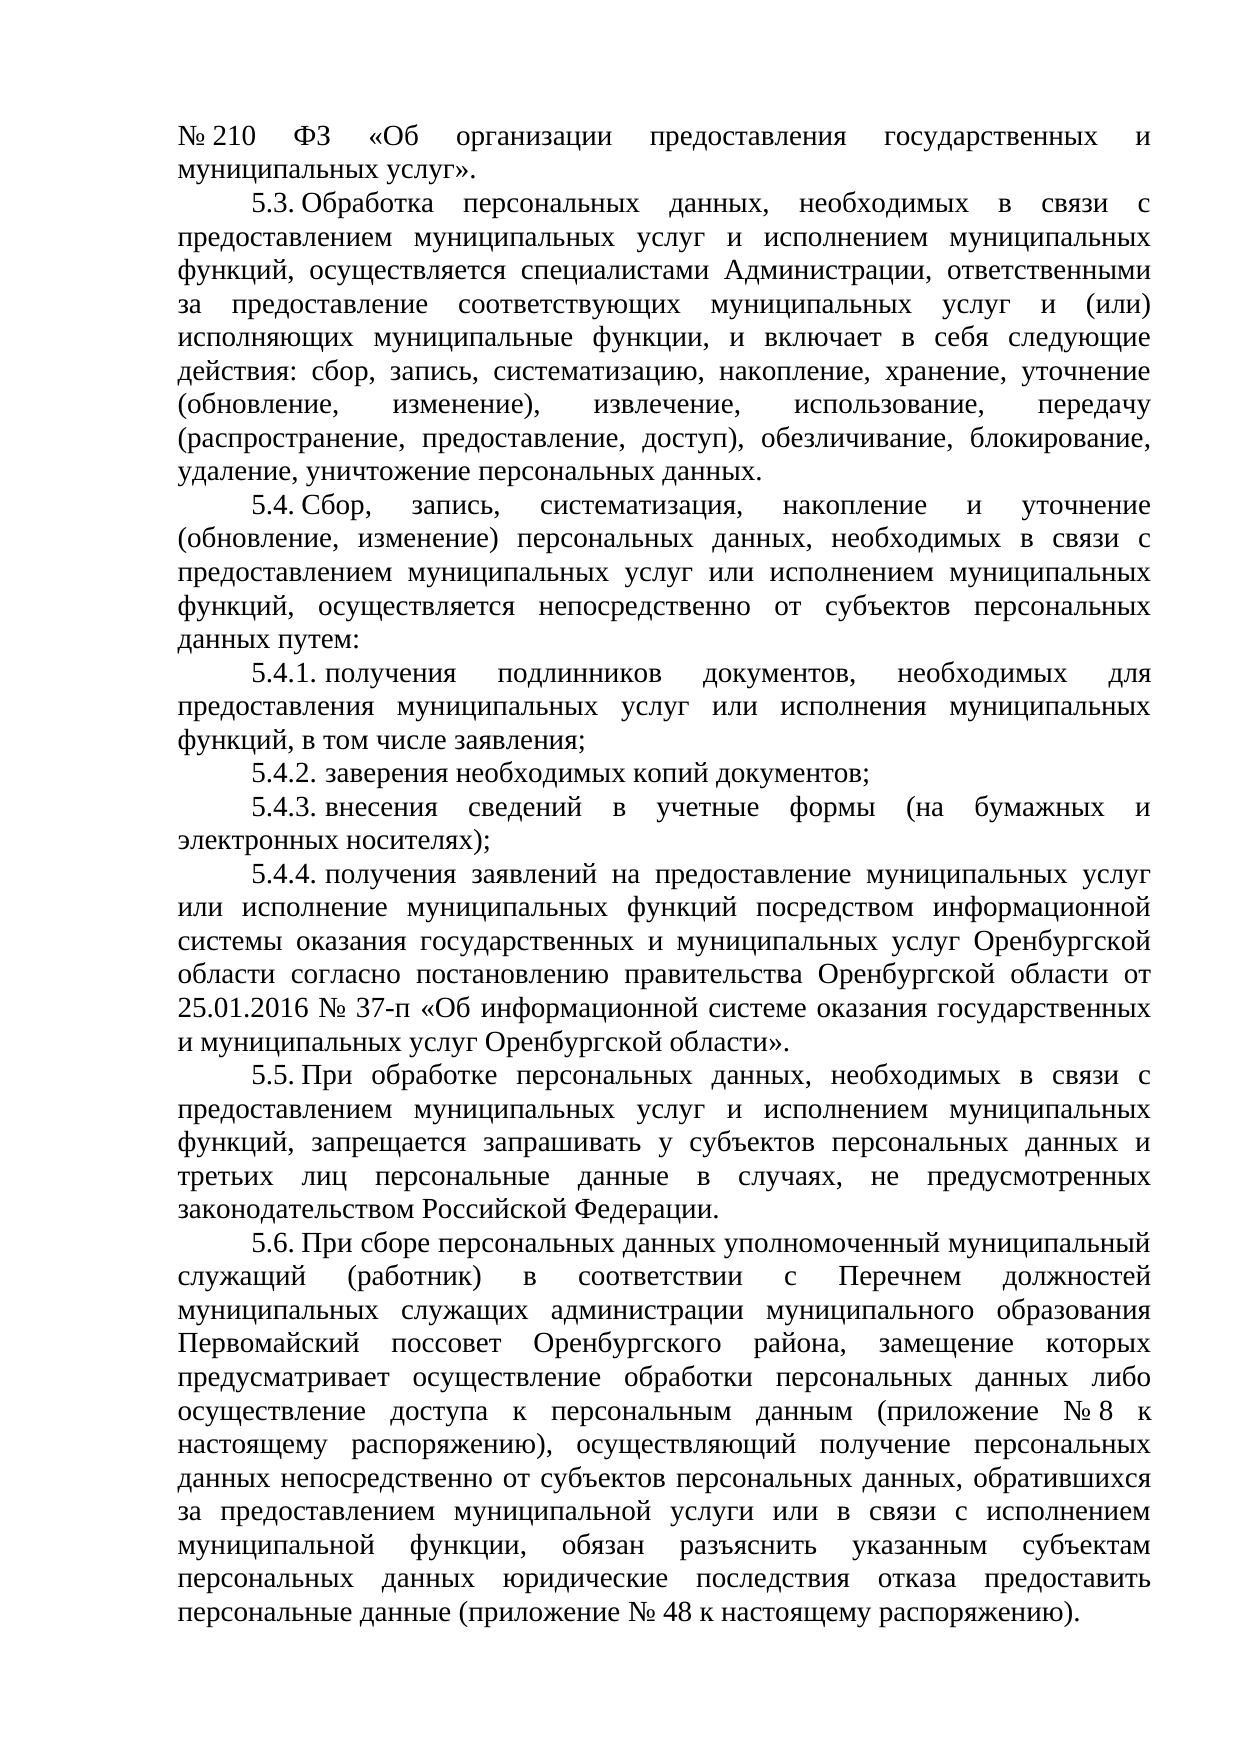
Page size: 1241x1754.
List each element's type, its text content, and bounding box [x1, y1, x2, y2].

list получения подлинников документов, необходимых для предоставления муниципальных услуг или исполнения муниципальных функций, в том числе заявления; [177, 655, 1152, 755]
list При обработке персональных данных, необходимых в связи с предоставлением муниципальных услуг и исполнением муниципальных функций, запрещается запрашивать у субъектов персональных данных и третьих лиц персональные данные в случаях, не предусмотренных законодательством Российской Федерации. [177, 1057, 1152, 1225]
list получения заявлений на предоставление муниципальных услуг или исполнение муниципальных функций посредством информационной системы оказания государственных и муниципальных услуг Оренбургской области согласно постановлению правительства Оренбургской области от 25.01.2016 № 37-п «Об информационной системе оказания государственных и муниципальных услуг Оренбургской области». [177, 856, 1152, 1057]
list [177, 118, 1152, 185]
list внесения сведений в учетные формы (на бумажных и электронных носителях); [177, 789, 1152, 856]
list При сборе персональных данных уполномоченный муниципальный служащий (работник) в соответствии с Перечнем должностей муниципальных служащих администрации муниципального образования Первомайский поссовет Оренбургского района, замещение которых предусматривает осуществление обработки персональных данных либо осуществление доступа к персональным данным (приложение № 8 к настоящему распоряжению), осуществляющий получение персональных данных непосредственно от субъектов персональных данных, обратившихся за предоставлением муниципальной услуги или в связи с исполнением муниципальной функции, обязан разъяснить указанным субъектам персональных данных юридические последствия отказа предоставить персональные данные (приложение № 48 к настоящему распоряжению). [177, 1225, 1152, 1627]
list Обработка персональных данных, необходимых в связи с предоставлением муниципальных услуг и исполнением муниципальных функций, осуществляется специалистами Администрации, ответственными за предоставление соответствующих муниципальных услуг и (или) исполняющих муниципальные функции, и включает в себя следующие действия: сбор, запись, систематизацию, накопление, хранение, уточнение (обновление, изменение), извлечение, использование, передачу (распространение, предоставление, доступ), обезличивание, блокирование, удаление, уничтожение персональных данных. [177, 185, 1152, 487]
list заверения необходимых копий документов; [177, 755, 1152, 789]
list Сбор, запись, систематизация, накопление и уточнение (обновление, изменение) персональных данных, необходимых в связи с предоставлением муниципальных услуг или исполнением муниципальных функций, осуществляется непосредственно от субъектов персональных данных путем: [177, 487, 1152, 655]
